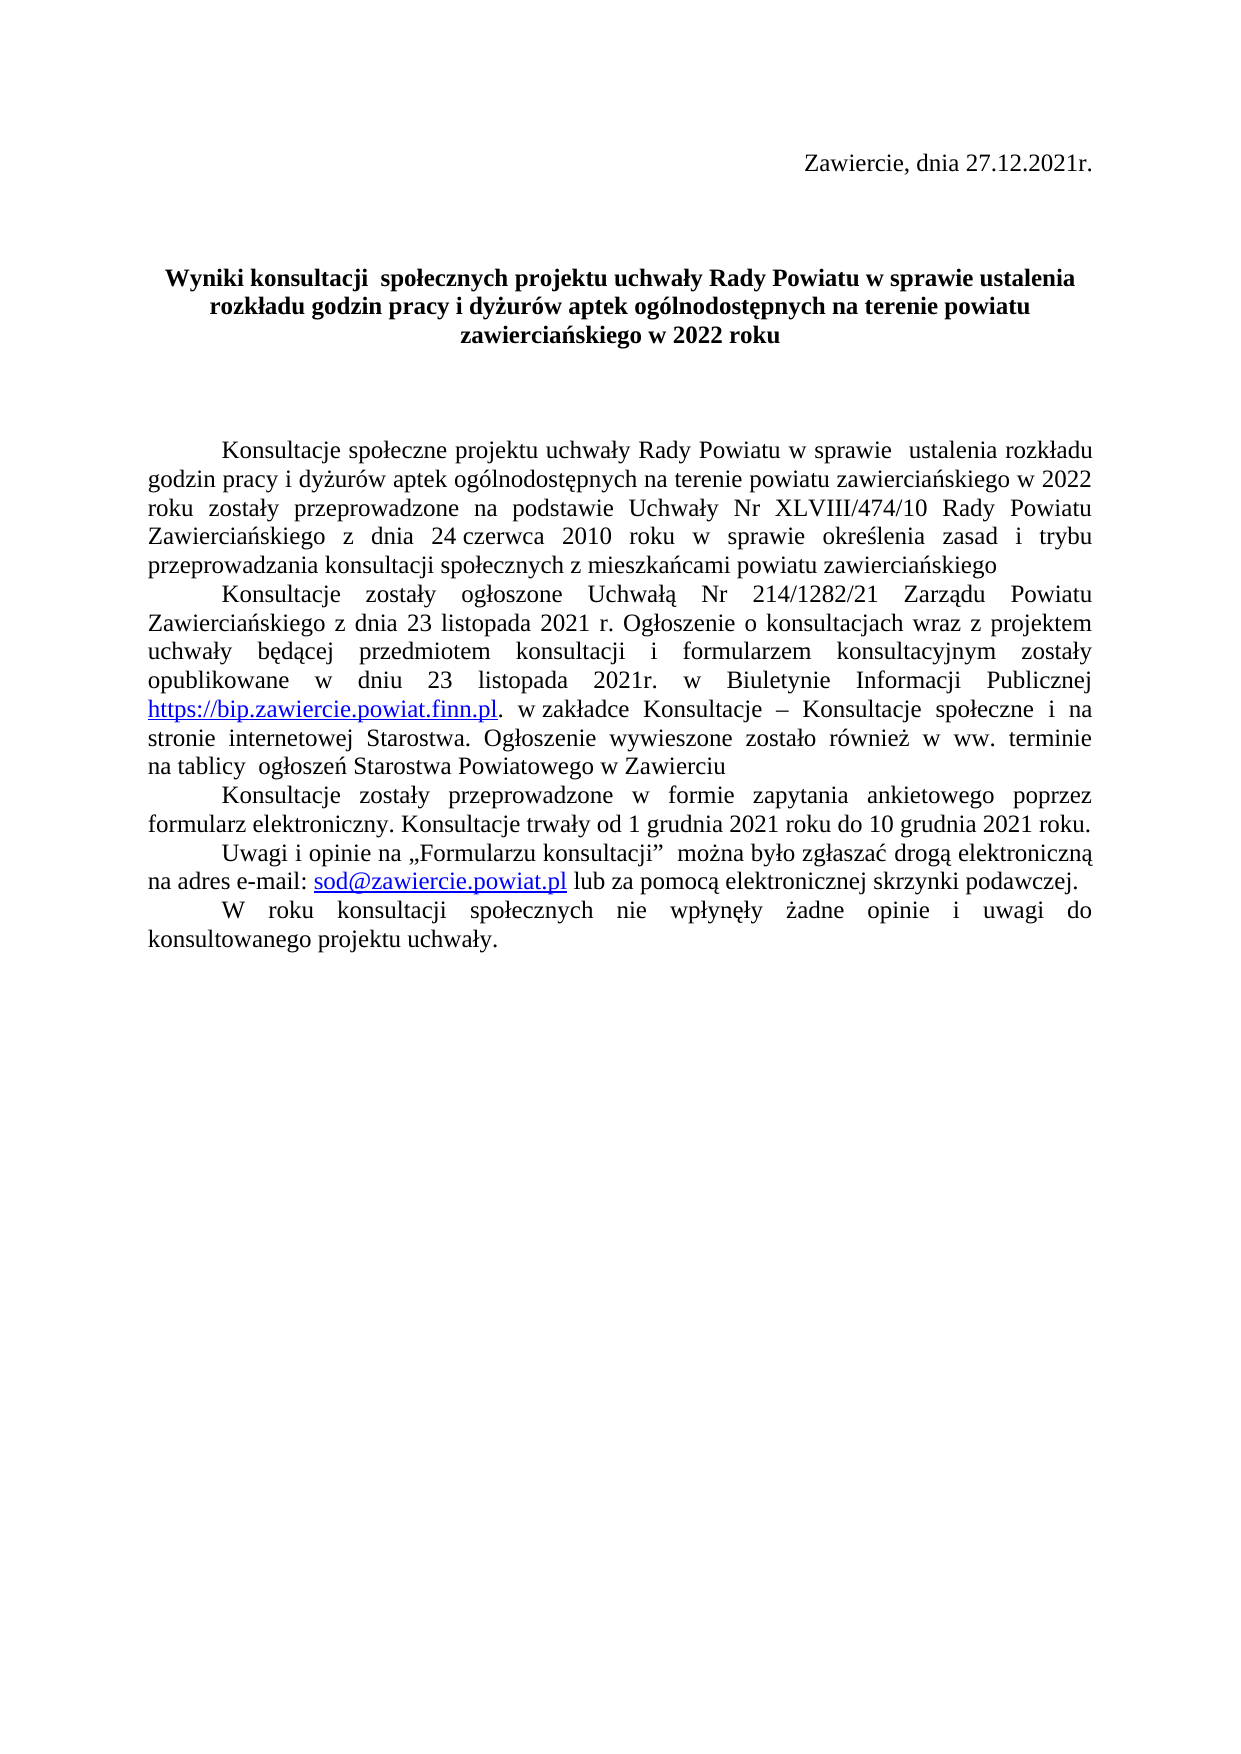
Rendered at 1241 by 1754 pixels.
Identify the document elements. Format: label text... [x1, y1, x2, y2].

title Konsultacje zostały ogłoszone Uchwałą Nr 214/1282/21 Zarządu Powiatu Zawierciańskiego z dnia 23 listopada 2021 r. Ogłoszenie o konsultacjach wraz z projektem uchwały będącej przedmiotem konsultacji i formularzem konsultacyjnym zostały opublikowane w dniu 23 listopada 2021r. w Biuletynie Informacji Publicznej https://bip.zawiercie.powiat.finn.pl. w zakładce Konsultacje – Konsultacje społeczne i na stronie internetowej Starostwa. Ogłoszenie wywieszone zostało również w ww. terminie na tablicy ogłoszeń Starostwa Powiatowego w Zawierciu [148, 579, 1093, 780]
title Konsultacje społeczne projektu uchwały Rady Powiatu w sprawie ustalenia rozkładu godzin pracy i dyżurów aptek ogólnodostępnych na terenie powiatu zawierciańskiego w 2022 roku zostały przeprowadzone na podstawie Uchwały Nr XLVIII/474/10 Rady Powiatu Zawierciańskiego z dnia 24 czerwca 2010 roku w sprawie określenia zasad i trybu przeprowadzania konsultacji społecznych z mieszkańcami powiatu zawierciańskiego [148, 435, 1093, 579]
title Uwagi i opinie na „Formularzu konsultacji” można było zgłaszać drogą elektroniczną na adres e-mail: sod@zawiercie.powiat.pl lub za pomocą elektronicznej skrzynki podawczej. [148, 838, 1093, 895]
title Konsultacje zostały przeprowadzone w formie zapytania ankietowego poprzez formularz elektroniczny. Konsultacje trwały od 1 grudnia 2021 roku do 10 grudnia 2021 roku. [148, 780, 1093, 838]
title Zawiercie, dnia 27.12.2021r. [148, 148, 1093, 176]
title Wyniki konsultacji społecznych projektu uchwały Rady Powiatu w sprawie ustalenia rozkładu godzin pracy i dyżurów aptek ogólnodostępnych na terenie powiatu zawierciańskiego w 2022 roku [148, 263, 1093, 349]
list W roku konsultacji społecznych nie wpłynęły żadne opinie i uwagi do konsultowanego projektu uchwały. [148, 895, 1093, 953]
